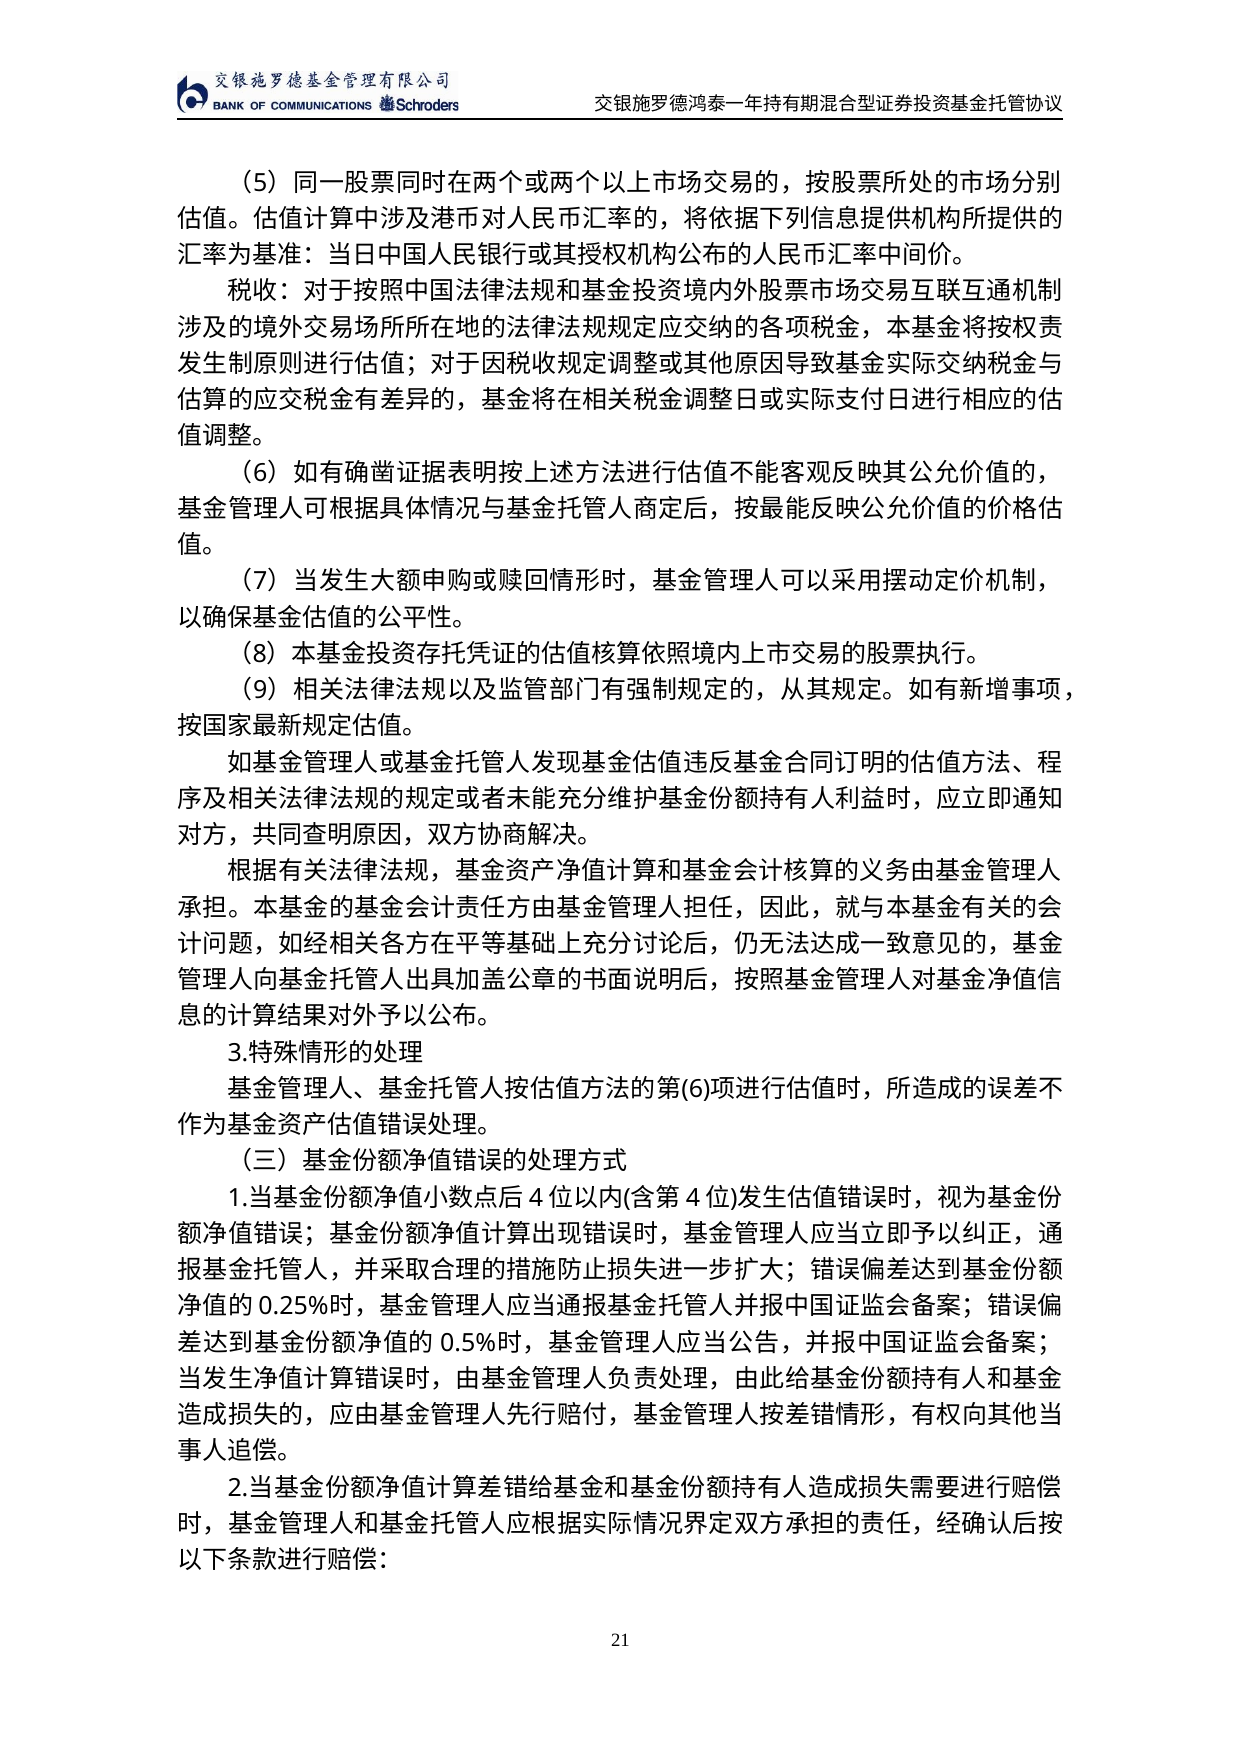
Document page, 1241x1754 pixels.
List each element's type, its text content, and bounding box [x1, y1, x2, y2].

text 3.特殊情形的处理 [177, 1032, 1063, 1068]
text （6）如有确凿证据表明按上述方法进行估值不能客观反映其公允价值的，基金管理人可根据具体情况与基金托管人商定后，按最能反映公允价值的价格估值。 [177, 452, 1063, 561]
text 如基金管理人或基金托管人发现基金估值违反基金合同订明的估值方法、程序及相关法律法规的规定或者未能充分维护基金份额持有人利益时，应立即通知对方，共同查明原因，双方协商解决。 [177, 742, 1063, 851]
text （8）本基金投资存托凭证的估值核算依照境内上市交易的股票执行。 [177, 633, 1063, 669]
picture [177, 71, 459, 113]
text 基金管理人、基金托管人按估值方法的第(6)项进行估值时，所造成的误差不作为基金资产估值错误处理。 [177, 1068, 1063, 1141]
text （5）同一股票同时在两个或两个以上市场交易的，按股票所处的市场分别估值。估值计算中涉及港币对人民币汇率的，将依据下列信息提供机构所提供的汇率为基准：当日中国人民银行或其授权机构公布的人民币汇率中间价。 [177, 162, 1063, 271]
text （三）基金份额净值错误的处理方式 [177, 1141, 1063, 1177]
text （9）相关法律法规以及监管部门有强制规定的，从其规定。如有新增事项，按国家最新规定估值。 [177, 669, 1063, 742]
text 根据有关法律法规，基金资产净值计算和基金会计核算的义务由基金管理人承担。本基金的基金会计责任方由基金管理人担任，因此，就与本基金有关的会计问题，如经相关各方在平等基础上充分讨论后，仍无法达成一致意见的，基金管理人向基金托管人出具加盖公章的书面说明后，按照基金管理人对基金净值信息的计算结果对外予以公布。 [177, 851, 1063, 1032]
text 2.当基金份额净值计算差错给基金和基金份额持有人造成损失需要进行赔偿时，基金管理人和基金托管人应根据实际情况界定双方承担的责任，经确认后按以下条款进行赔偿： [177, 1467, 1063, 1576]
text （7）当发生大额申购或赎回情形时，基金管理人可以采用摆动定价机制，以确保基金估值的公平性。 [177, 561, 1063, 633]
text 税收：对于按照中国法律法规和基金投资境内外股票市场交易互联互通机制涉及的境外交易场所所在地的法律法规规定应交纳的各项税金，本基金将按权责发生制原则进行估值；对于因税收规定调整或其他原因导致基金实际交纳税金与估算的应交税金有差异的，基金将在相关税金调整日或实际支付日进行相应的估值调整。 [177, 271, 1063, 452]
text 1.当基金份额净值小数点后4位以内(含第4位)发生估值错误时，视为基金份额净值错误；基金份额净值计算出现错误时，基金管理人应当立即予以纠正，通报基金托管人，并采取合理的措施防止损失进一步扩大；错误偏差达到基金份额净值的0.25%时，基金管理人应当通报基金托管人并报中国证监会备案；错误偏差达到基金份额净值的0.5%时，基金管理人应当公告，并报中国证监会备案；当发生净值计算错误时，由基金管理人负责处理，由此给基金份额持有人和基金造成损失的，应由基金管理人先行赔付，基金管理人按差错情形，有权向其他当事人追偿。 [177, 1177, 1063, 1467]
